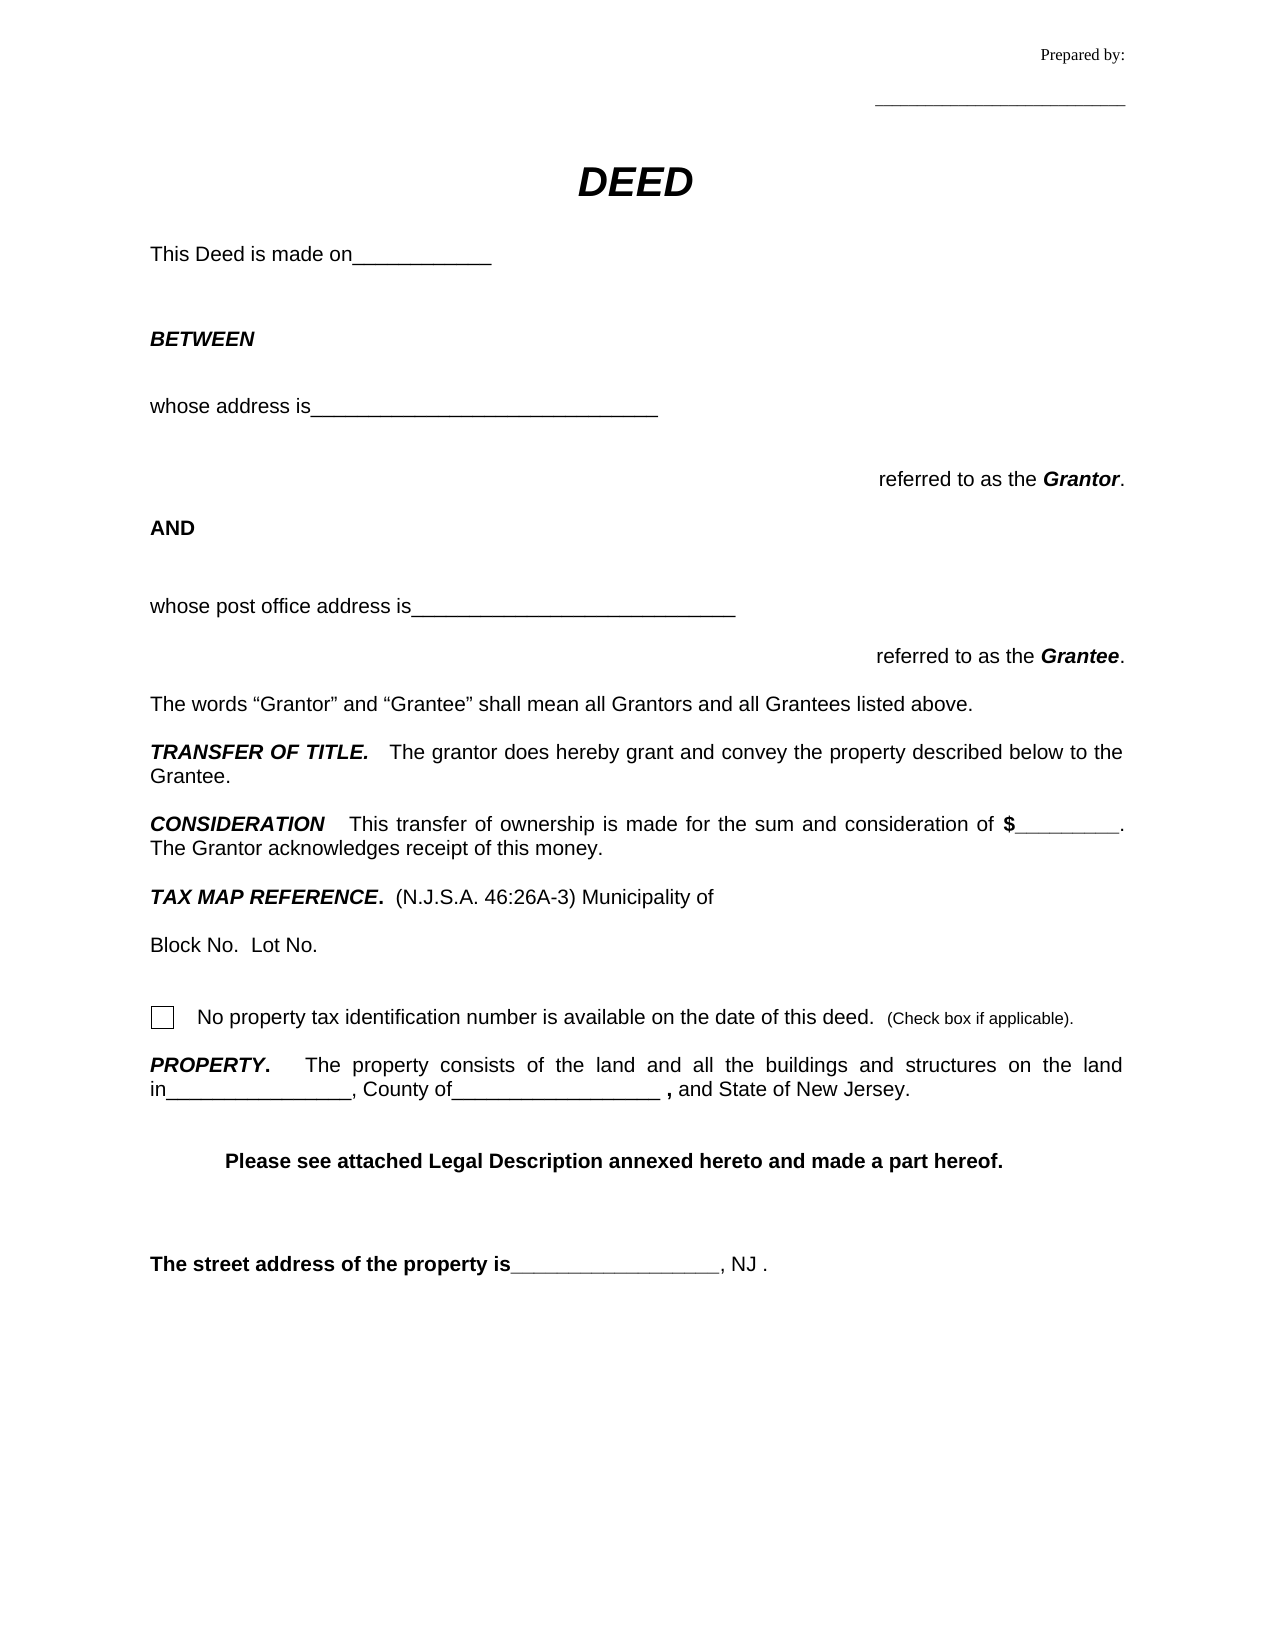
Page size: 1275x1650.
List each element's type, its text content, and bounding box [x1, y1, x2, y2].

text TRANSFER OF TITLE. The grantor does hereby grant and convey the property described below to the Grantee. [150, 740, 1125, 788]
text referred to as the Grantor. [750, 467, 1125, 491]
text referred to as the Grantee. [150, 644, 1125, 668]
text whose post office address is____________________________ [150, 594, 1125, 618]
text PROPERTY. The property consists of the land and all the buildings and structures on the land in________________, County of__________________ , and State of New Jersey. [150, 1053, 1125, 1101]
text CONSIDERATION This transfer of ownership is made for the sum and consideration of $_________. The Grantor acknowledges receipt of this money. [150, 812, 1125, 860]
text TAX MAP REFERENCE. (N.J.S.A. 46:26A-3) Municipality of [150, 885, 1125, 909]
text Block No. Lot No. [150, 933, 1125, 957]
subtitle BETWEEN [150, 327, 1125, 351]
text No property tax identification number is available on the date of this deed. (Check box if applicable). [150, 1005, 1125, 1029]
text whose address is______________________________ [150, 394, 1125, 418]
text The words “Grantor” and “Grantee” shall mean all Grantors and all Grantees listed above. [150, 692, 1125, 716]
text This Deed is made on____________ [150, 242, 1125, 266]
text Please see attached Legal Description annexed hereto and made a part hereof. [150, 1148, 1125, 1172]
subtitle AND [150, 516, 1125, 540]
text The street address of the property is__________________, NJ . [150, 1252, 1125, 1276]
subtitle DEED [150, 157, 1125, 205]
